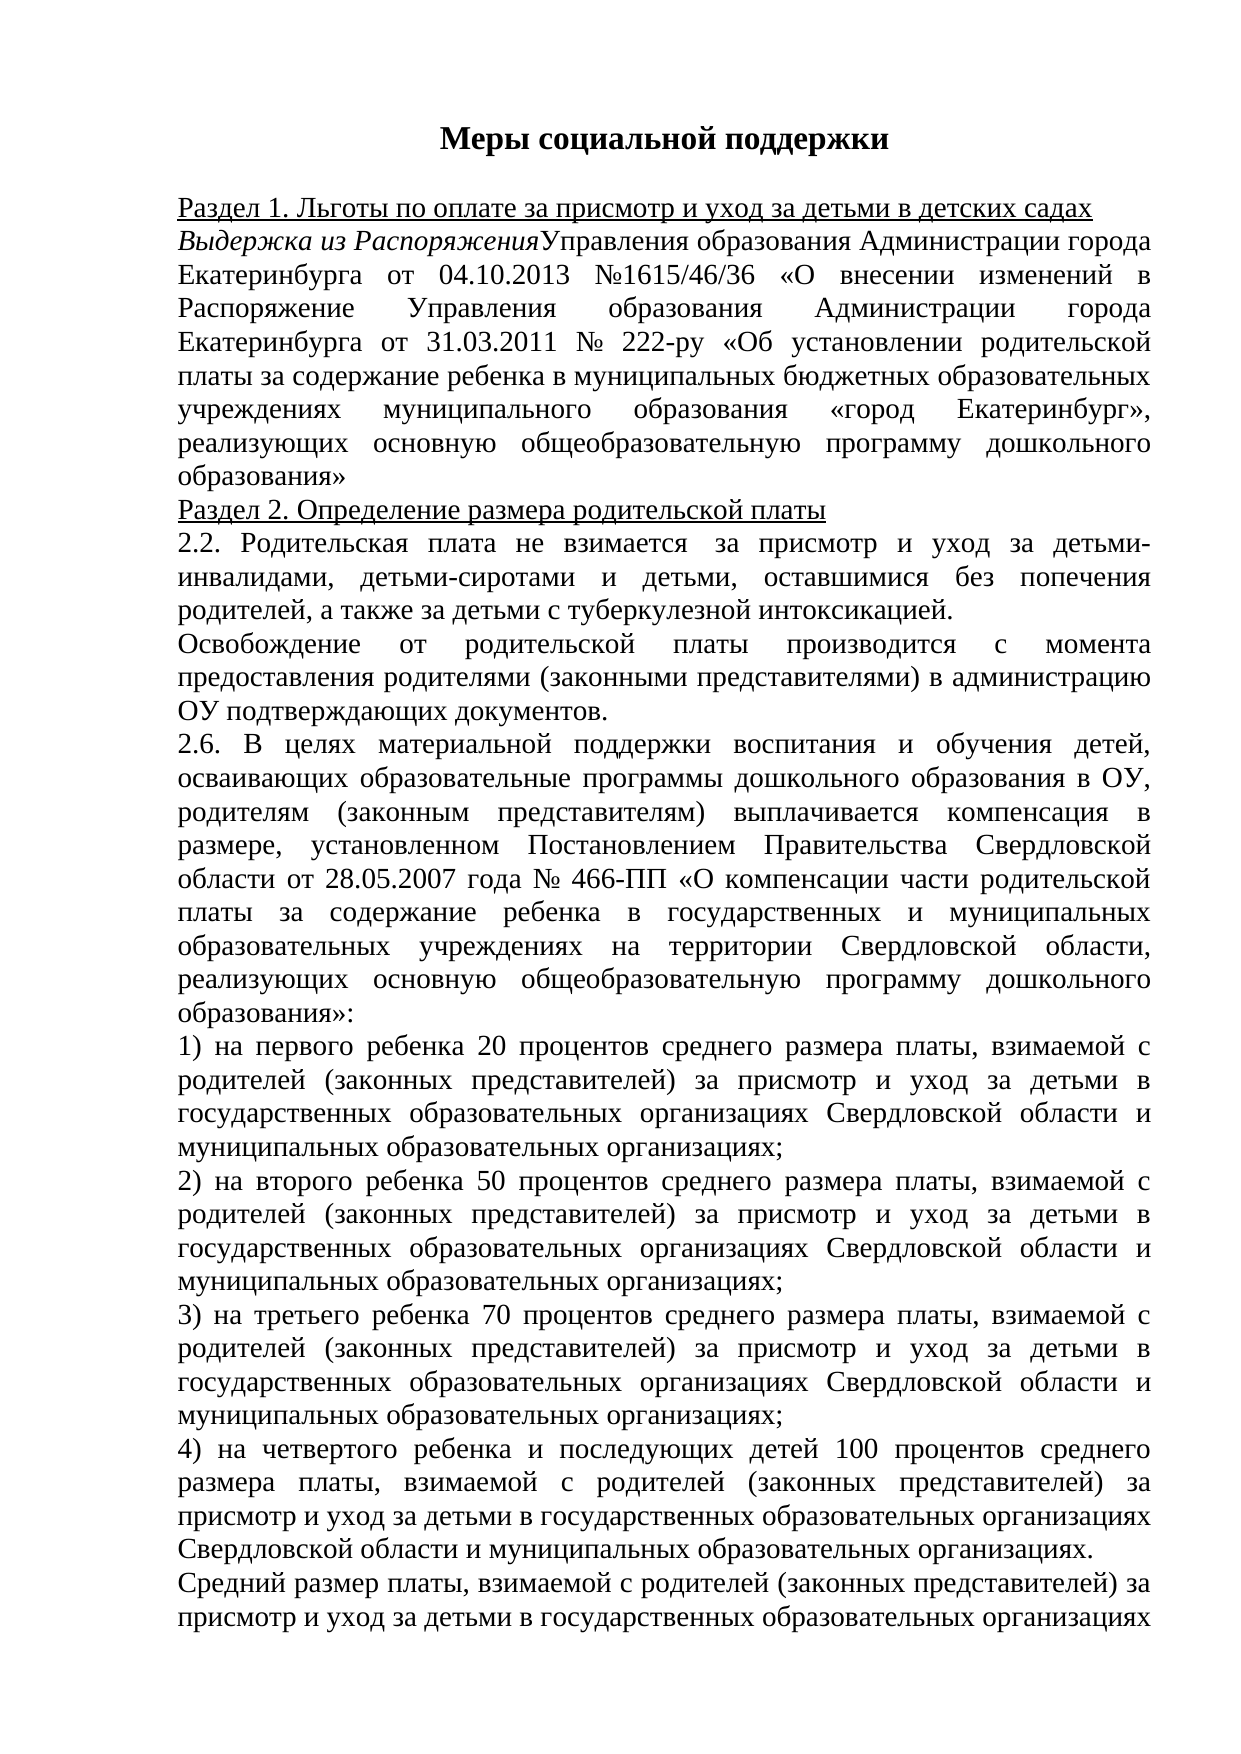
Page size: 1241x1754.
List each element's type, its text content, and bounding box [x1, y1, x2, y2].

text 2.2. Родительская плата не взимается за присмотр и уход за детьми-инвалидами, детьми-сиротами и детьми, оставшимися без попечения родителей, а также за детьми с туберкулезной интоксикацией. [177, 525, 1152, 626]
text Раздел 2. Определение размера родительской платы [177, 492, 1152, 525]
text Выдержка из РаспоряженияУправления образования Администрации города Екатеринбурга от 04.10.2013 №1615/46/36 «О внесении изменений в Распоряжение Управления образования Администрации города Екатеринбурга от 31.03.2011 № 222-ру «Об установлении родительской платы за содержание ребенка в муниципальных бюджетных образовательных учреждениях муниципального образования «город Екатеринбург», реализующих основную общеобразовательную программу дошкольного образования» [177, 223, 1152, 492]
text 2.6. В целях материальной поддержки воспитания и обучения детей, осваивающих образовательные программы дошкольного образования в ОУ, родителям (законным представителям) выплачивается компенсация в размере, установленном Постановлением Правительства Свердловской области от 28.05.2007 года № 466-ПП «О компенсации части родительской платы за содержание ребенка в государственных и муниципальных образовательных учреждениях на территории Свердловской области, реализующих основную общеобразовательную программу дошкольного образования»: [177, 727, 1152, 1028]
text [177, 1565, 1152, 1632]
text Меры социальной поддержки [177, 118, 1152, 156]
text 3) на третьего ребенка 70 процентов среднего размера платы, взимаемой с родителей (законных представителей) за присмотр и уход за детьми в государственных образовательных организациях Свердловской области и муниципальных образовательных организациях; [177, 1297, 1152, 1431]
text 1) на первого ребенка 20 процентов среднего размера платы, взимаемой с родителей (законных представителей) за присмотр и уход за детьми в государственных образовательных организациях Свердловской области и муниципальных образовательных организациях; [177, 1028, 1152, 1163]
text 4) на четвертого ребенка и последующих детей 100 процентов среднего размера платы, взимаемой с родителей (законных представителей) за присмотр и уход за детьми в государственных образовательных организациях Свердловской области и муниципальных образовательных организациях. [177, 1431, 1152, 1565]
text Раздел 1. Льготы по оплате за присмотр и уход за детьми в детских садах [177, 190, 1152, 223]
text 2) на второго ребенка 50 процентов среднего размера платы, взимаемой с родителей (законных представителей) за присмотр и уход за детьми в государственных образовательных организациях Свердловской области и муниципальных образовательных организациях; [177, 1163, 1152, 1297]
text Освобождение от родительской платы производится с момента предоставления родителями (законными представителями) в администрацию ОУ подтверждающих документов. [177, 626, 1152, 727]
